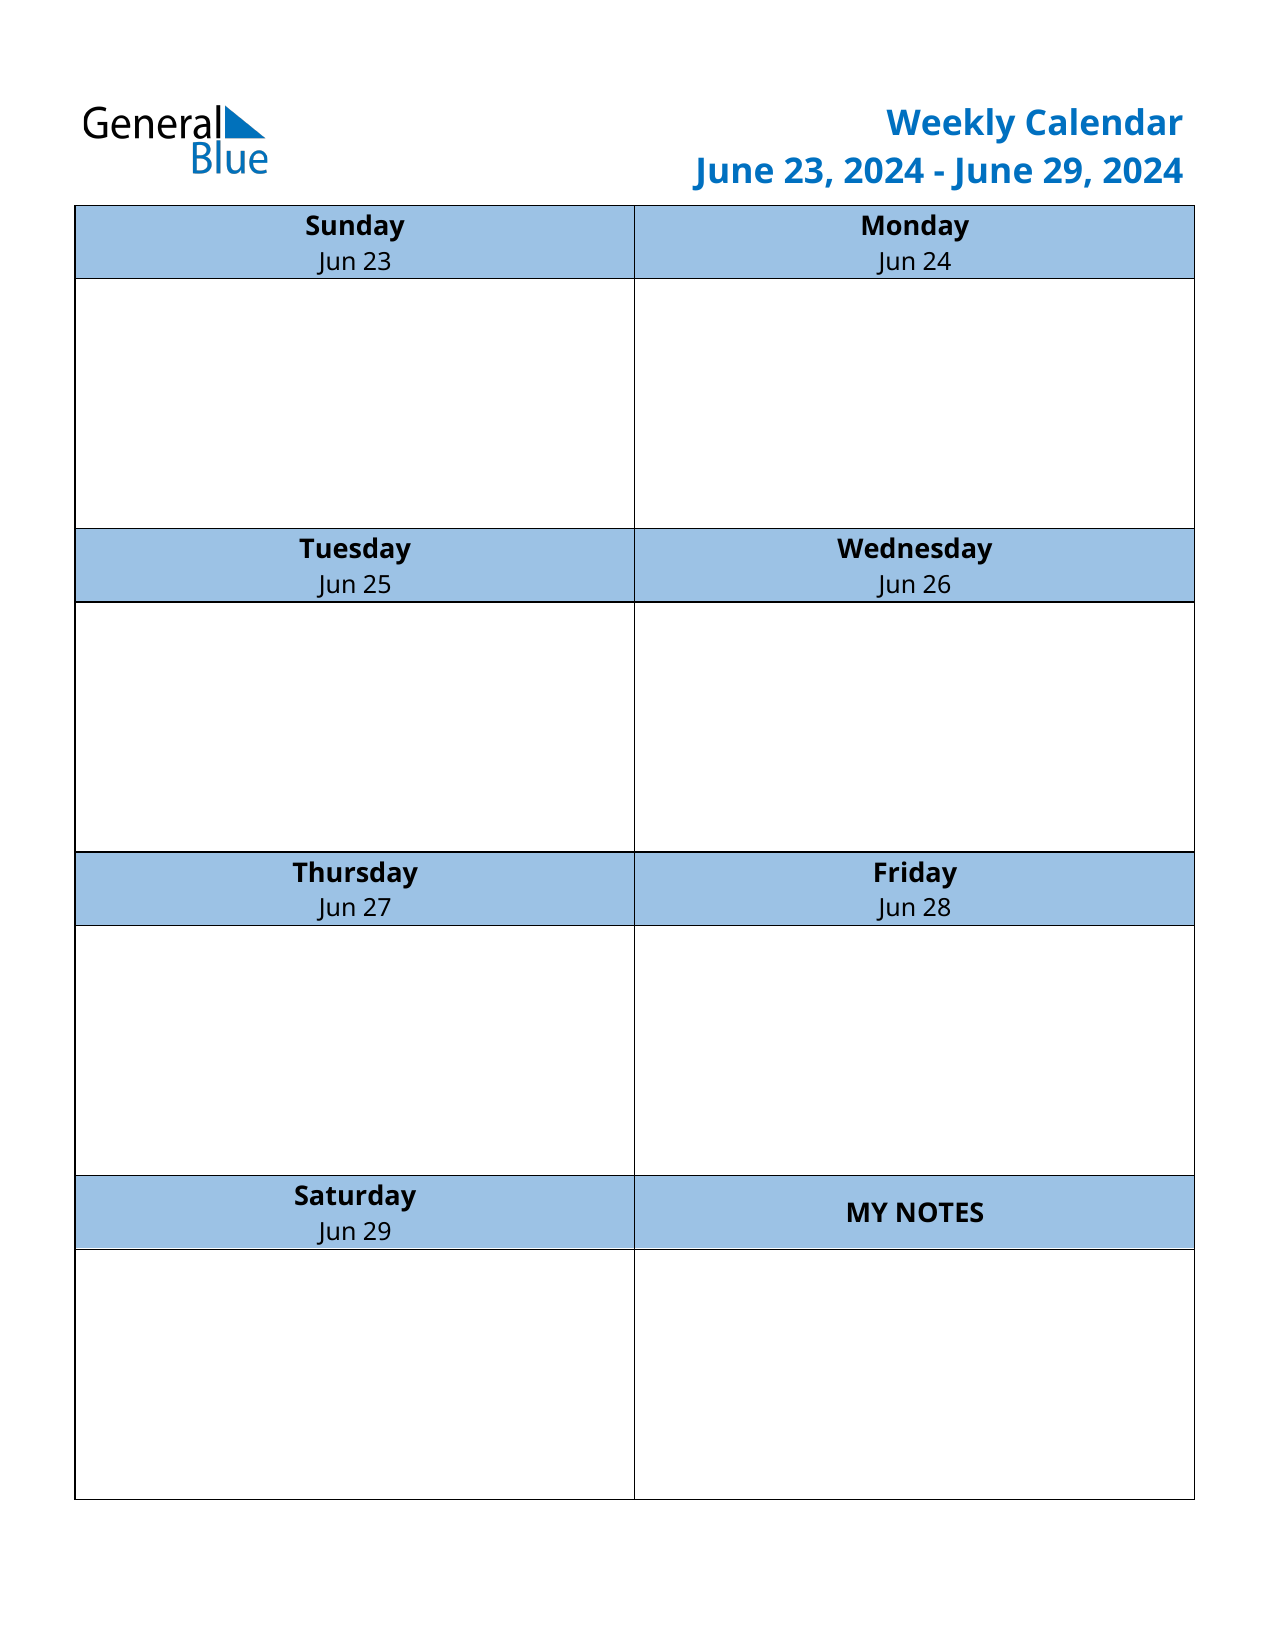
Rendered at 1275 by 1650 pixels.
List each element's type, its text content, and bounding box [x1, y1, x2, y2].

table_cell Saturday Jun 29 [76, 1176, 634, 1248]
table_cell [635, 1250, 1194, 1498]
table_cell [76, 926, 634, 1175]
table_cell Thursday Jun 27 [76, 853, 634, 925]
table_cell Wednesday Jun 26 [635, 529, 1194, 601]
table_cell [635, 603, 1194, 851]
table_cell [635, 926, 1194, 1175]
table_header Weekly Calendar June 23, 2024 - June 29, 2024 [75, 75, 1195, 205]
table_cell MY NOTES [635, 1176, 1194, 1248]
table_cell [76, 1250, 634, 1498]
table_cell [76, 279, 634, 528]
table_cell [76, 603, 634, 851]
table_cell [635, 279, 1194, 528]
table_cell Monday Jun 24 [635, 206, 1194, 278]
picture [83, 105, 268, 174]
table_cell Friday Jun 28 [635, 853, 1194, 925]
table_cell Tuesday Jun 25 [76, 529, 634, 601]
table_cell Sunday Jun 23 [76, 206, 634, 278]
